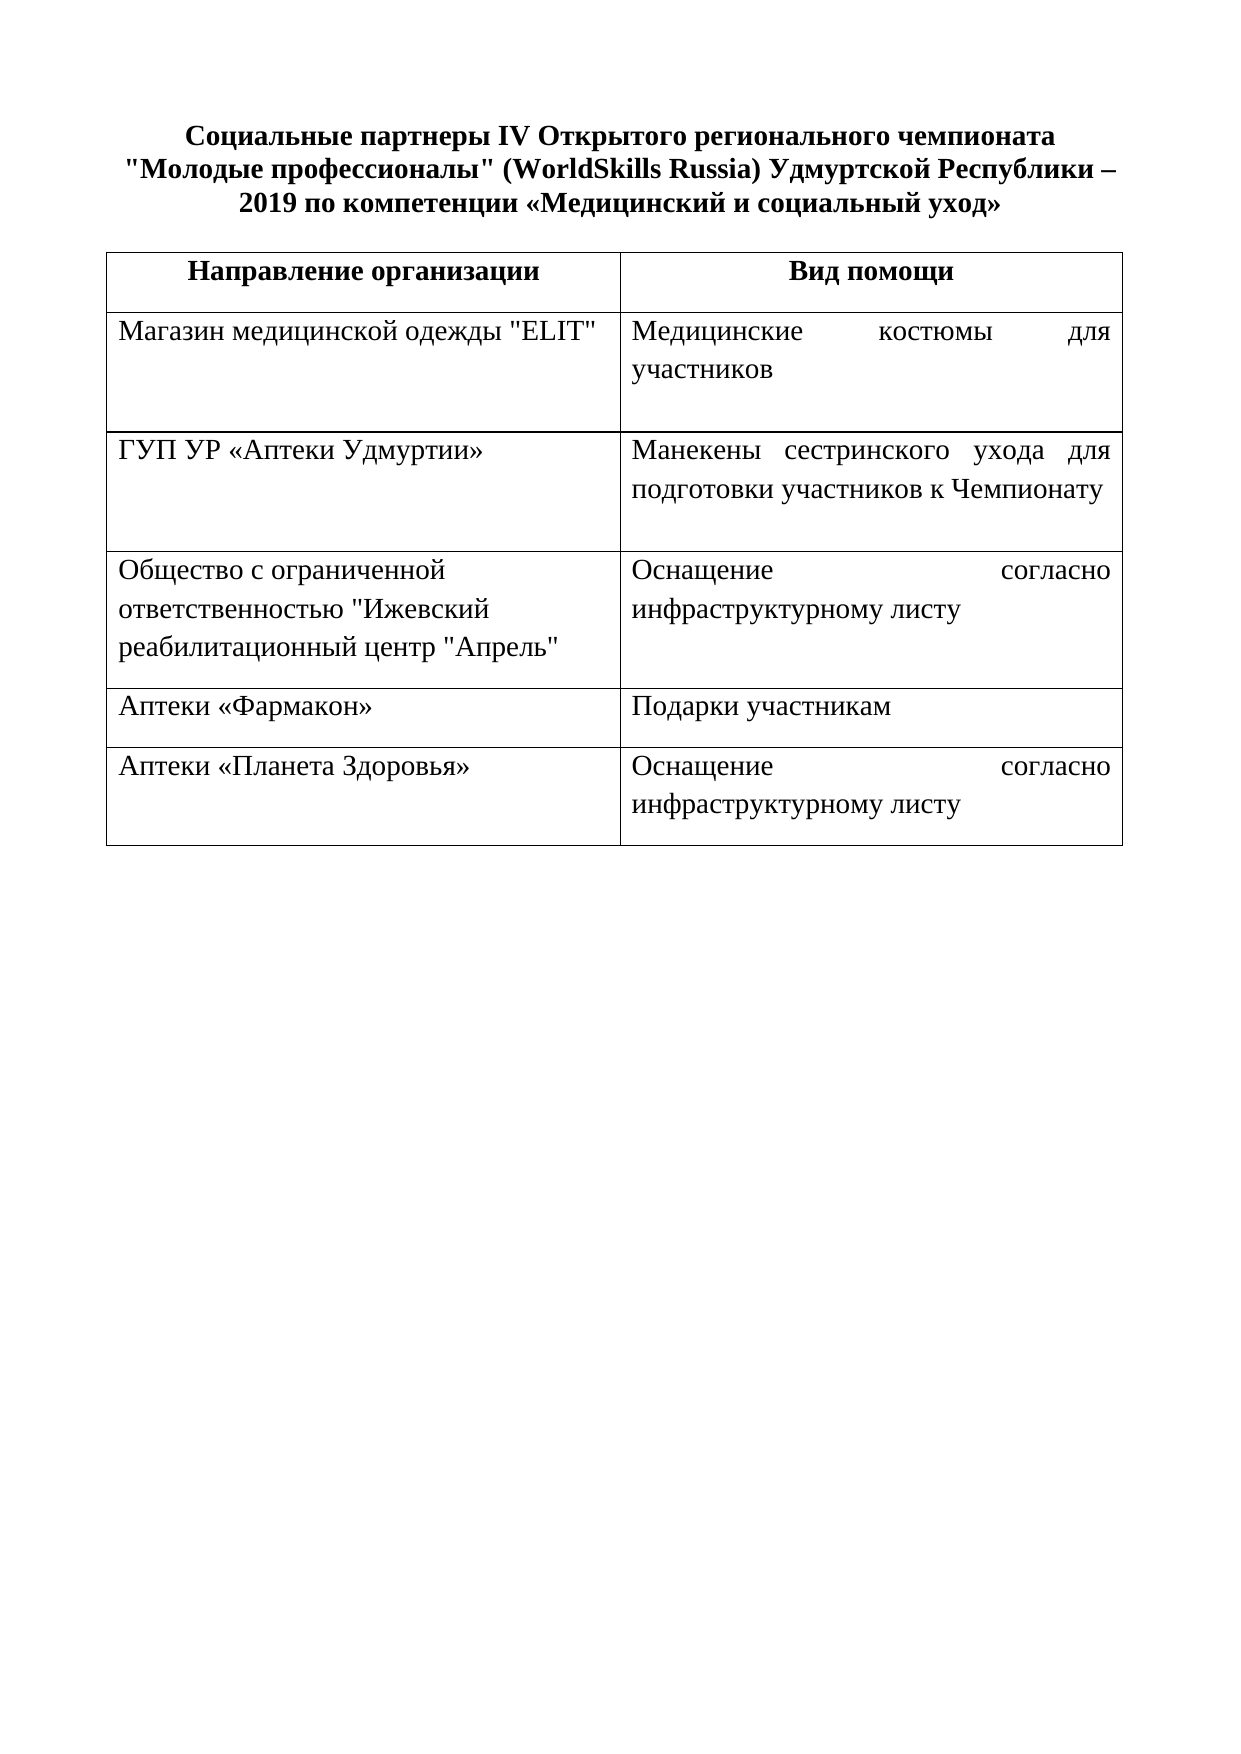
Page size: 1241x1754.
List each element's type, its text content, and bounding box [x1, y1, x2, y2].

text Социальные партнеры IV Открытого регионального чемпионата "Молодые профессионалы" (WorldSkills Russia) Удмуртской Республики – 2019 по компетенции «Медицинский и социальный уход» [118, 118, 1122, 219]
table_cell Подарки участникам [621, 689, 1122, 747]
table_header Направление организации [107, 253, 620, 312]
table_cell Манекены сестринского ухода для подготовки участников к Чемпионату [621, 433, 1122, 551]
table_cell Оснащение согласно инфраструктурному листу [621, 552, 1122, 687]
table_cell Медицинские костюмы для участников [621, 313, 1122, 431]
table_header Вид помощи [621, 253, 1122, 312]
table_cell ГУП УР «Аптеки Удмуртии» [107, 433, 620, 551]
table_cell Общество с ограниченной ответственностью "Ижевский реабилитационный центр "Апрель" [107, 552, 620, 687]
table_cell Оснащение согласно инфраструктурному листу [621, 748, 1122, 844]
table_cell Магазин медицинской одежды "ELIT" [107, 313, 620, 431]
table_cell Аптеки «Планета Здоровья» [107, 748, 620, 844]
table_cell Аптеки «Фармакон» [107, 689, 620, 747]
